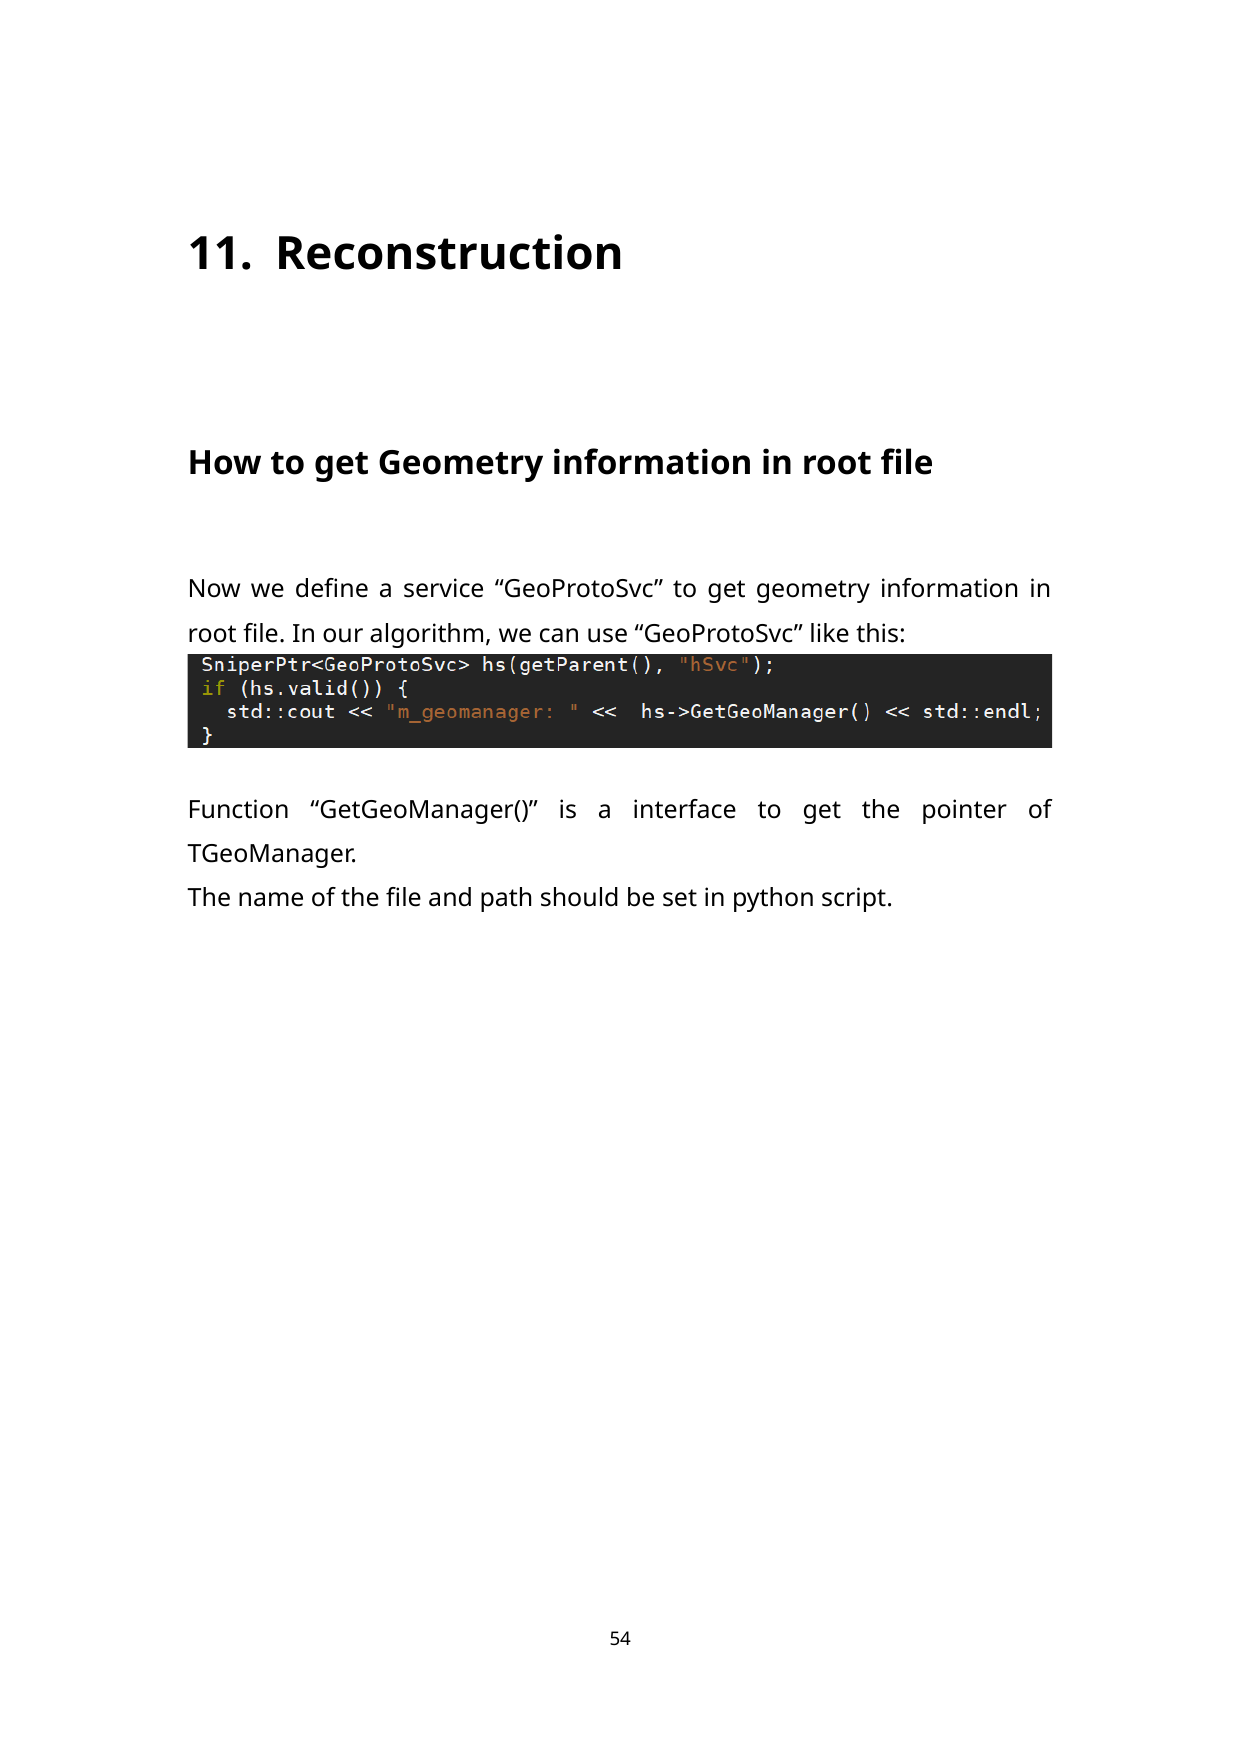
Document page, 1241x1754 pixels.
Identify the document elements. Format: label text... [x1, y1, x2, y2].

subtitle How to get Geometry information in root file [187, 418, 1053, 506]
text Function “GetGeoManager()” is a interface to get the pointer of TGeoManager. [187, 786, 1053, 874]
subtitle Reconstruction [187, 207, 1053, 296]
text The name of the file and path should be set in python script. [187, 874, 1053, 919]
text Now we define a service “GeoProtoSvc” to get geometry information in root file. In our algorithm, we can use “GeoProtoSvc” like this: [187, 566, 1053, 654]
picture [187, 654, 1053, 748]
